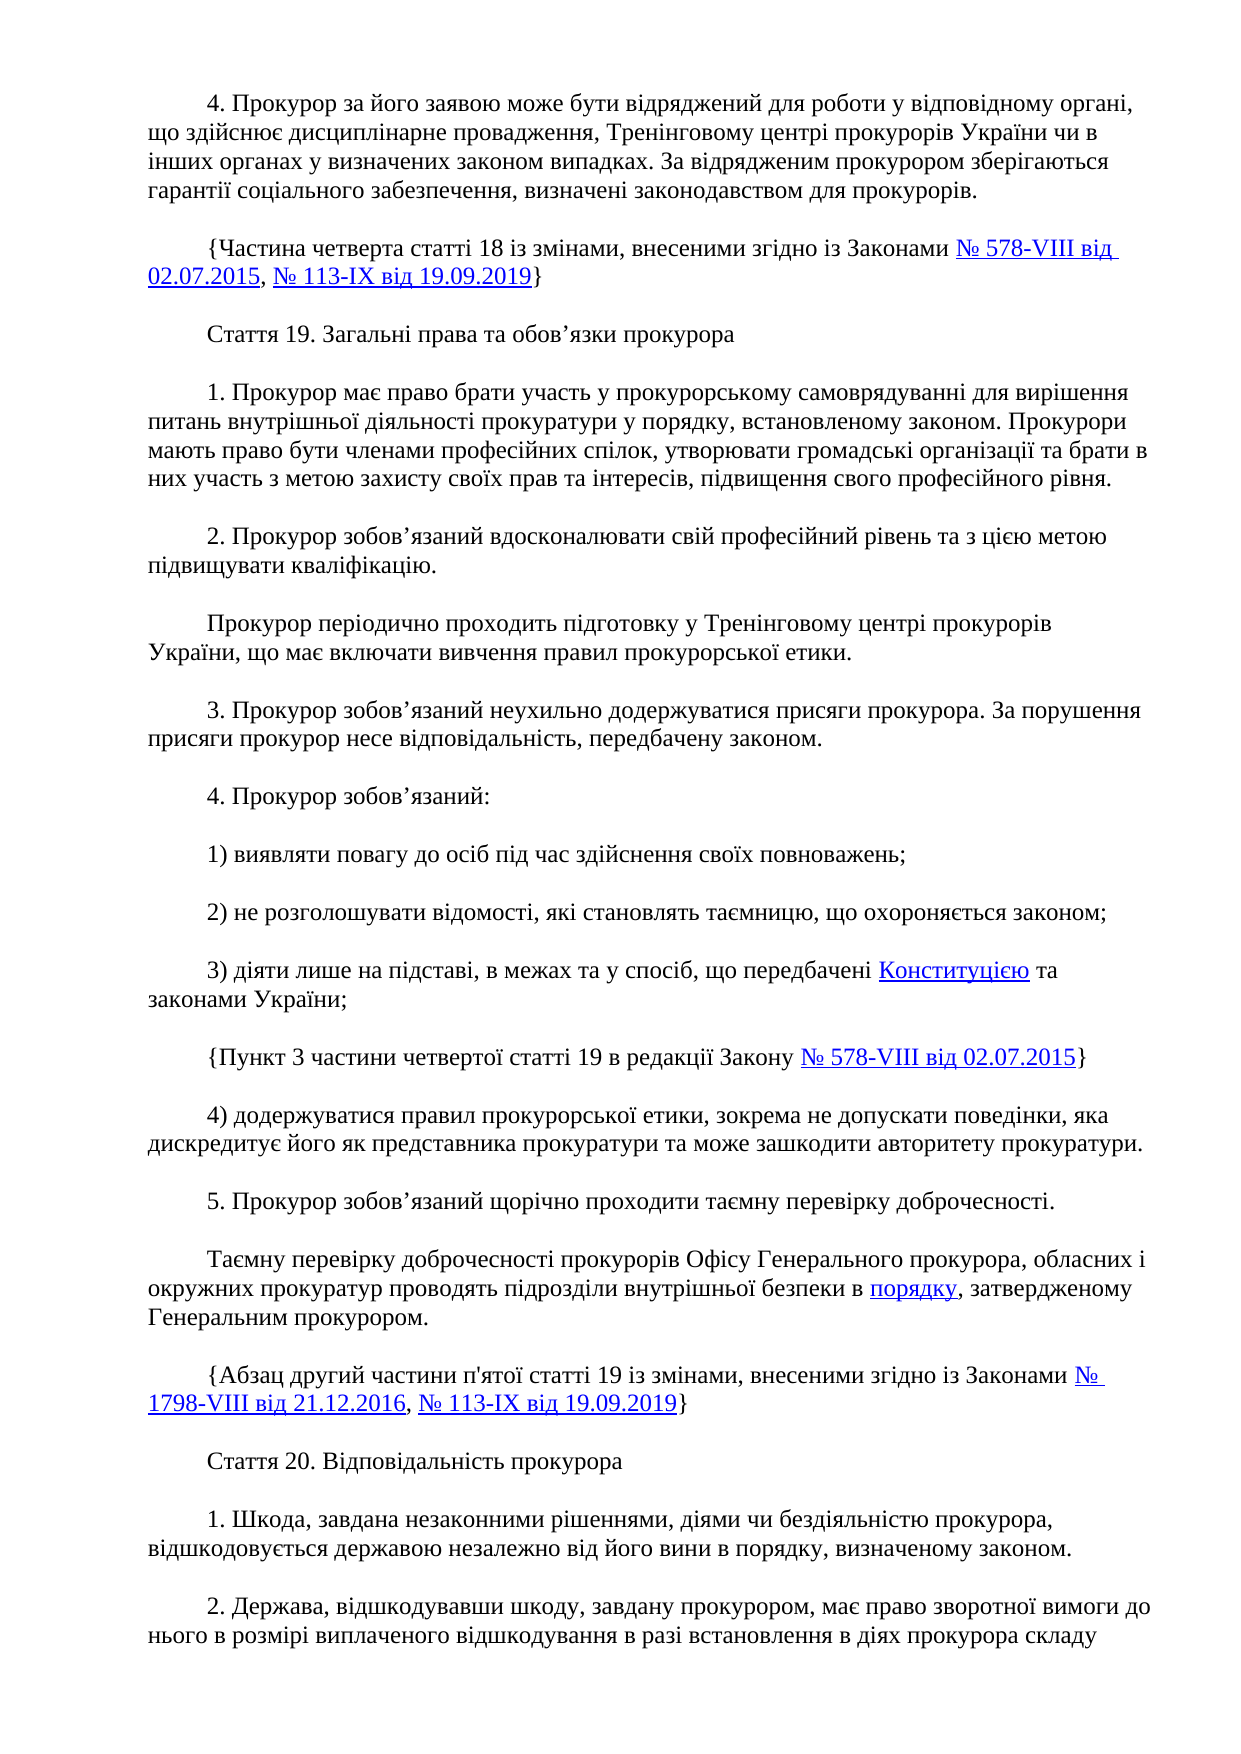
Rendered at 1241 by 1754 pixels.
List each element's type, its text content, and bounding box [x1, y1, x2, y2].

text 3) діяти лише на підставі, в межах та у спосіб, що передбачені Конституцією та законами України; [148, 955, 1152, 1013]
text 2. Прокурор зобов’язаний вдосконалювати свій професійний рівень та з цією метою підвищувати кваліфікацію. [148, 521, 1152, 579]
text Стаття 19. Загальні права та обов’язки прокурора [148, 319, 1152, 348]
text 2) не розголошувати відомості, які становлять таємницю, що охороняється законом; [148, 897, 1152, 926]
text 4) додержуватися правил прокурорської етики, зокрема не допускати поведінки, яка дискредитує його як представника прокуратури та може зашкодити авторитету прокуратури. [148, 1100, 1152, 1157]
text 4. Прокурор за його заявою може бути відряджений для роботи у відповідному органі, що здійснює дисциплінарне провадження, Тренінговому центрі прокурорів України чи в інших органах у визначених законом випадках. За відрядженим прокурором зберігаються гарантії соціального забезпечення, визначені законодавством для прокурорів. [148, 88, 1152, 203]
text Таємну перевірку доброчесності прокурорів Офісу Генерального прокурора, обласних і окружних прокуратур проводять підрозділи внутрішньої безпеки в порядку, затвердженому Генеральним прокурором. [148, 1244, 1152, 1331]
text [148, 1591, 1152, 1648]
text {Абзац другий частини п'ятої статті 19 із змінами, внесеними згідно із Законами № 1798-VIII від 21.12.2016, № 113-IX від 19.09.2019} [148, 1360, 1152, 1417]
text 1. Прокурор має право брати участь у прокурорському самоврядуванні для вирішення питань внутрішньої діяльності прокуратури у порядку, встановленому законом. Прокурори мають право бути членами професійних спілок, утворювати громадські організації та брати в них участь з метою захисту своїх прав та інтересів, підвищення свого професійного рівня. [148, 377, 1152, 492]
text Прокурор періодично проходить підготовку у Тренінговому центрі прокурорів України, що має включати вивчення правил прокурорської етики. [148, 608, 1152, 666]
text {Пункт 3 частини четвертої статті 19 в редакції Закону № 578-VIII від 02.07.2015} [148, 1042, 1152, 1071]
text 3. Прокурор зобов’язаний неухильно додержуватися присяги прокурора. За порушення присяги прокурор несе відповідальність, передбачену законом. [148, 695, 1152, 752]
text 1) виявляти повагу до осіб під час здійснення своїх повноважень; [148, 839, 1152, 868]
text 1. Шкода, завдана незаконними рішеннями, діями чи бездіяльністю прокурора, відшкодовується державою незалежно від його вини в порядку, визначеному законом. [148, 1504, 1152, 1562]
text 5. Прокурор зобов’язаний щорічно проходити таємну перевірку доброчесності. [148, 1186, 1152, 1215]
text Стаття 20. Відповідальність прокурора [148, 1446, 1152, 1475]
text 4. Прокурор зобов’язаний: [148, 781, 1152, 810]
text {Частина четверта статті 18 із змінами, внесеними згідно із Законами № 578-VIII від 02.07.2015, № 113-IX від 19.09.2019} [148, 233, 1152, 290]
